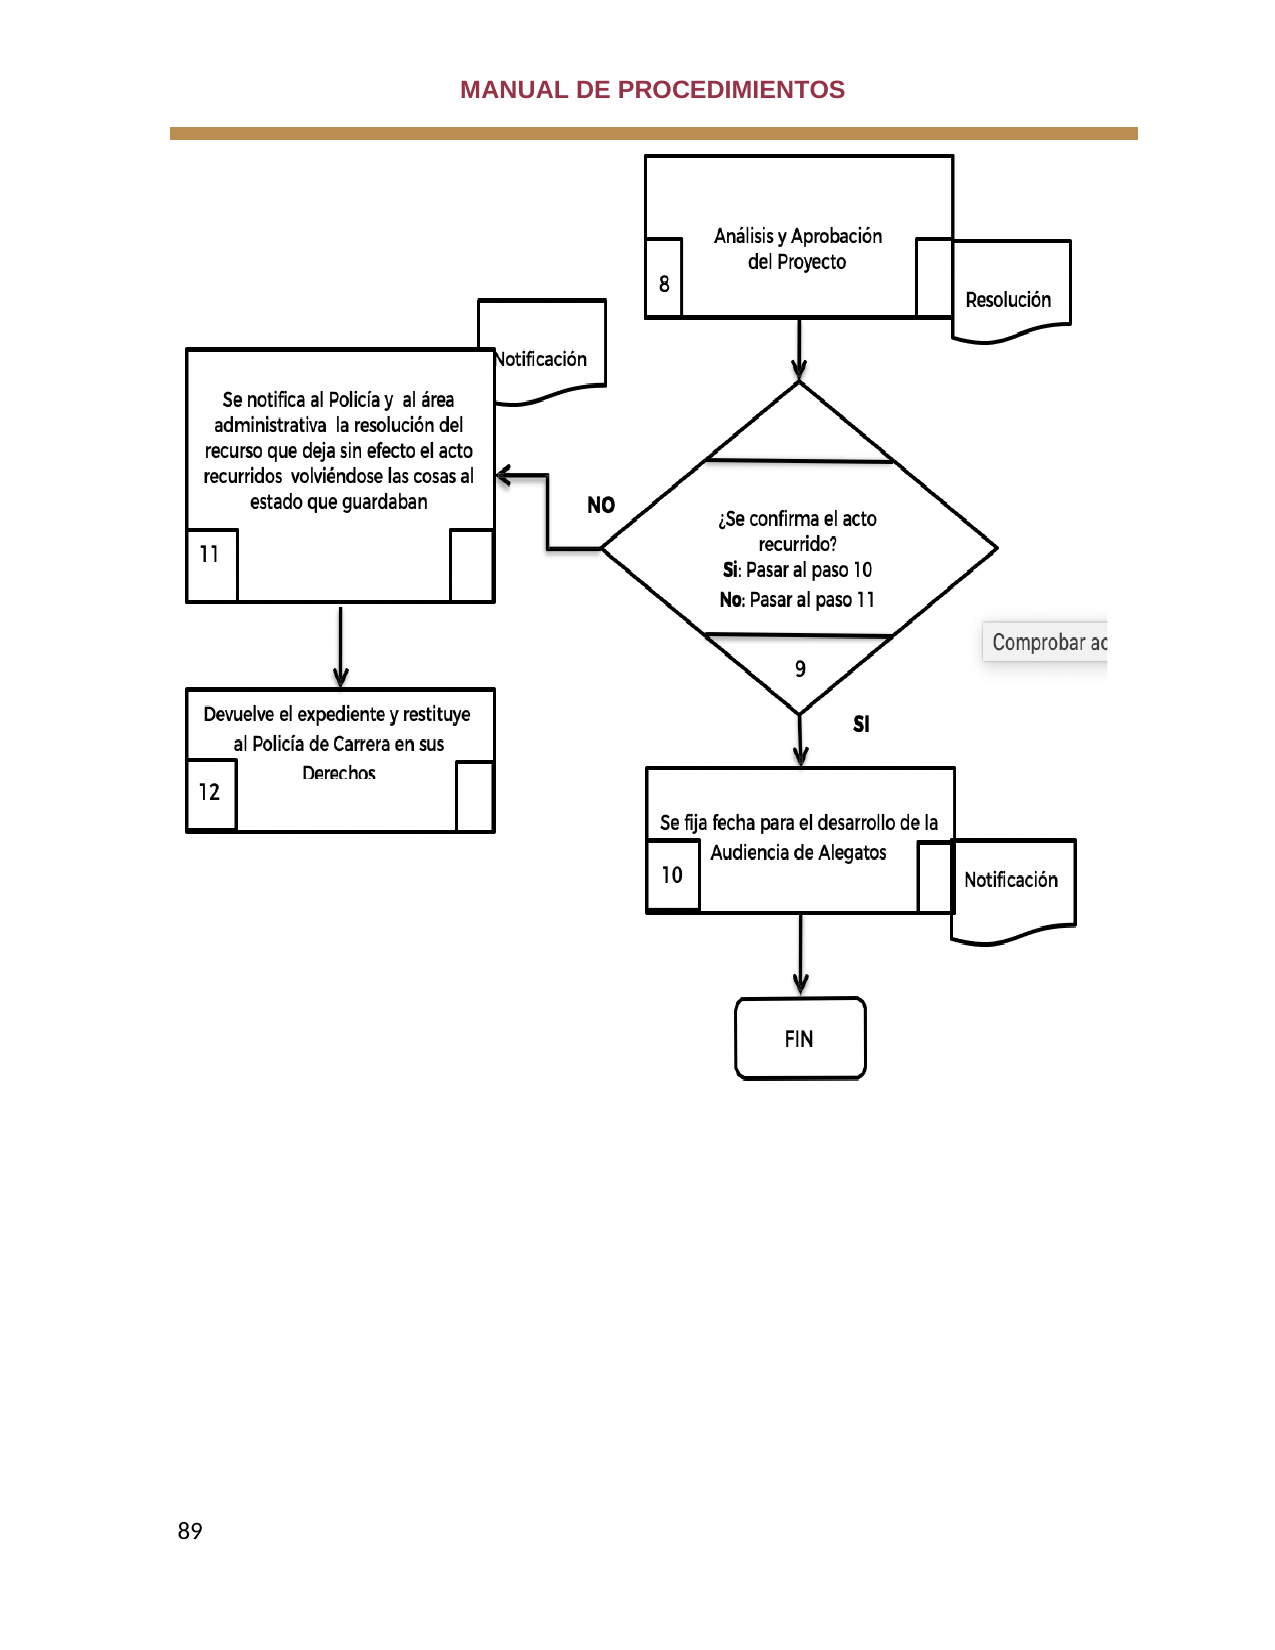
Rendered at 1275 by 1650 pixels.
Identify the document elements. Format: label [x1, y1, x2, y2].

picture [177, 147, 1108, 1114]
